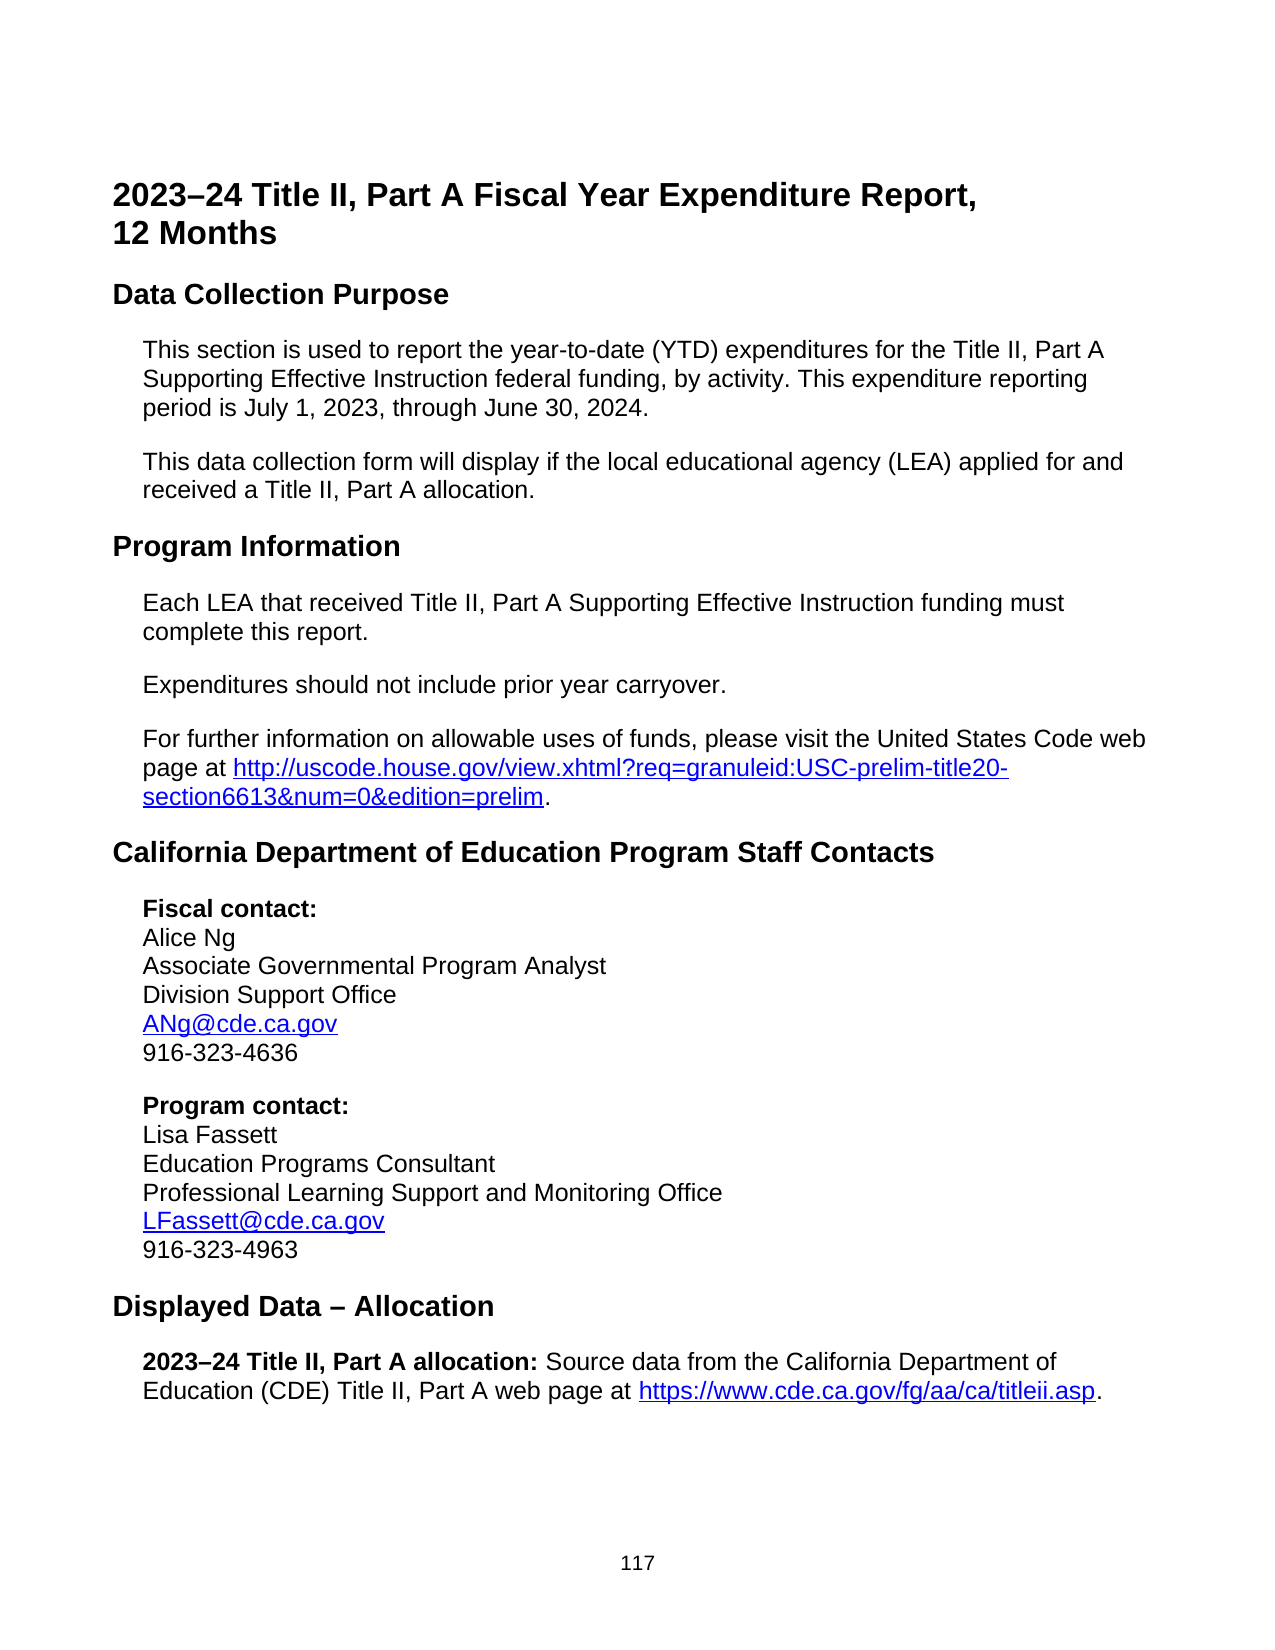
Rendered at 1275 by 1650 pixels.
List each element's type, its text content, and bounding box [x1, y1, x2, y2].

subtitle 2023–24 Title II, Part A Fiscal Year Expenditure Report, 12 Months [112, 175, 1162, 252]
text Division Support Office [142, 980, 1162, 1009]
text Education Programs Consultant [142, 1149, 1162, 1177]
subtitle Displayed Data – Allocation [112, 1289, 1162, 1322]
text Alice Ng [142, 922, 1162, 951]
text Program contact: [142, 1091, 1162, 1120]
text Expenditures should not include prior year carryover. [142, 670, 1162, 699]
subtitle Program Information [112, 529, 1162, 563]
text This section is used to report the year-to-date (YTD) expenditures for the Title II, Part A Supporting Effective Instruction federal funding, by activity. This expenditure reporting period is July 1, 2023, through June 30, 2024. [142, 335, 1162, 422]
text Professional Learning Support and Monitoring Office [142, 1177, 1162, 1206]
text 916-323-4963 [142, 1235, 1162, 1264]
text Associate Governmental Program Analyst [142, 951, 1162, 980]
text This data collection form will display if the local educational agency (LEA) applied for and received a Title II, Part A allocation. [142, 447, 1162, 504]
subtitle California Department of Education Program Staff Contacts [112, 835, 1162, 869]
text Lisa Fassett [142, 1120, 1162, 1149]
text Each LEA that received Title II, Part A Supporting Effective Instruction funding must complete this report. [142, 588, 1162, 645]
text 916-323-4636 [142, 1037, 1162, 1066]
text LFassett@cde.ca.gov [142, 1206, 1162, 1235]
text Fiscal contact: [142, 894, 1162, 922]
text 2023–24 Title II, Part A allocation: Source data from the California Department of Education (CDE) Title II, Part A web page at https://www.cde.ca.gov/fg/aa/ca/titleii.asp. [142, 1347, 1162, 1405]
subtitle Data Collection Purpose [112, 277, 1162, 310]
text ANg@cde.ca.gov [142, 1009, 1162, 1037]
text For further information on allowable uses of funds, please visit the United States Code web page at http://uscode.house.gov/view.xhtml?req=granuleid:USC-prelim-title20-section6613&num=0&edition=prelim. [142, 724, 1162, 810]
